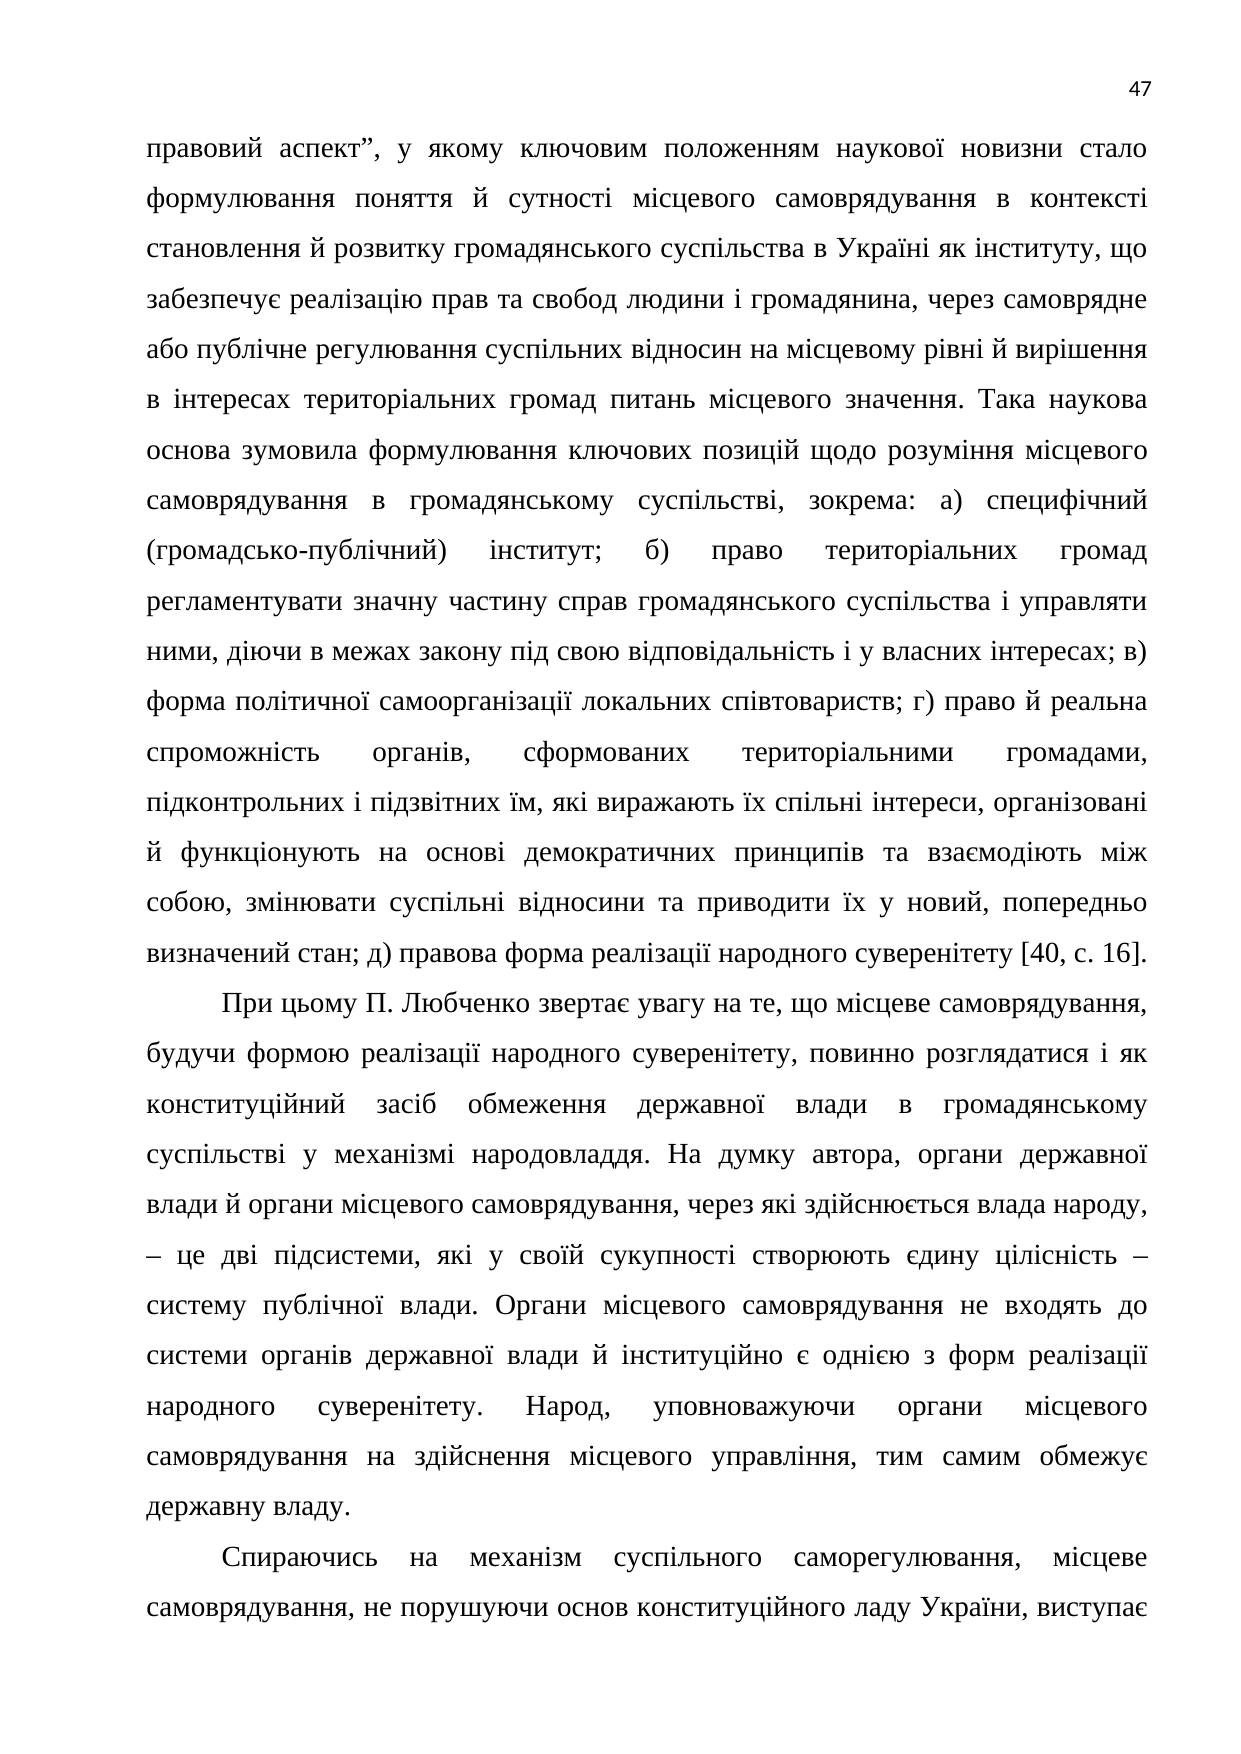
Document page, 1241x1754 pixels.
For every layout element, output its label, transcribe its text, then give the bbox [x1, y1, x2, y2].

text При цьому П. Любченко звертає увагу на те, що місцеве самоврядування, будучи формою реалізації народного суверенітету, повинно розглядатися і як конституційний засіб обмеження державної влади в громадянському суспільстві у механізмі народовладдя. На думку автора, органи державної влади й органи місцевого самоврядування, через які здійснюється влада народу, – це дві підсистеми, які у своїй сукупності створюють єдину цілісність – систему публічної влади. Органи місцевого самоврядування не входять до системи органів державної влади й інституційно є однією з форм реалізації народного суверенітету. Народ, уповноважуючи органи місцевого самоврядування на здійснення місцевого управління, тим самим обмежує державну владу. [146, 985, 1148, 1522]
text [146, 130, 1148, 968]
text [146, 1539, 1148, 1622]
